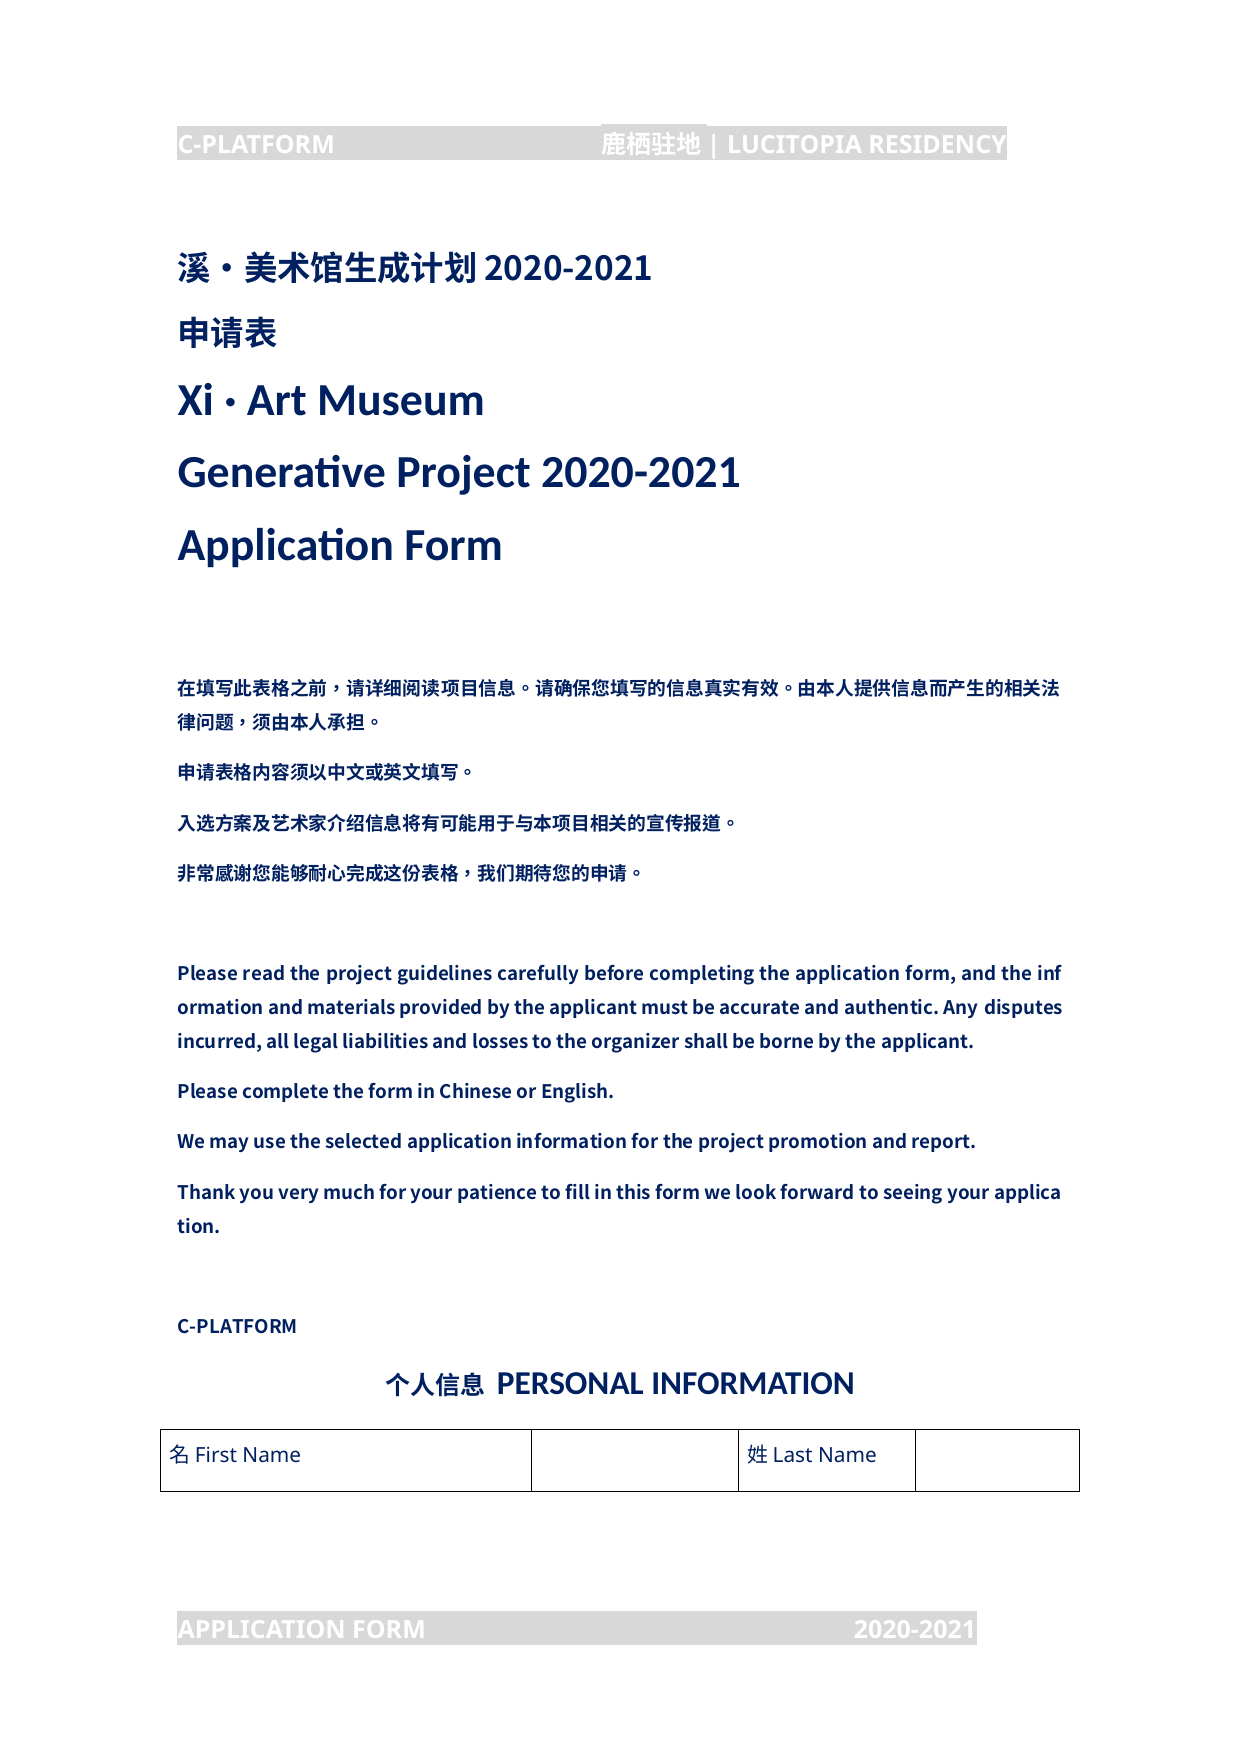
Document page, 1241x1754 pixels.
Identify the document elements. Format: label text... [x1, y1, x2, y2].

text 在填写此表格之前，请详细阅读项目信息。请确保您填写的信息真实有效。由本人提供信息而产生的相关法律问题，须由本人承担。 [177, 674, 1063, 735]
table_header 姓 Last Name [739, 1430, 915, 1491]
text 申请表格内容须以中文或英文填写。 [177, 758, 1063, 785]
text 溪·美术馆生成计划2020-2021 [177, 242, 1063, 290]
text Generative Project 2020-2021 [177, 443, 1063, 499]
text 入选方案及艺术家介绍信息将有可能用于与本项目相关的宣传报道。 [177, 808, 1063, 835]
text 申请表 [177, 307, 1063, 355]
text Thank you very much for your patience to fill in this form we look forward to seeing your application. [177, 1177, 1063, 1238]
table_header 名 First Name [161, 1430, 531, 1491]
table_header [532, 1430, 738, 1491]
text Please read the project guidelines carefully before completing the application form, and the information and materials provided by the applicant must be accurate and authentic. Any disputes incurred, all legal liabilities and losses to the organizer shall be borne by the applicant. [177, 959, 1063, 1054]
text 个人信息 PERSONAL INFORMATION [177, 1362, 1063, 1403]
text Please complete the form in Chinese or English. [177, 1077, 1063, 1104]
text We may use the selected application information for the project promotion and report. [177, 1127, 1063, 1154]
text Application Form [177, 516, 1063, 571]
text C-PLATFORM [177, 1312, 1063, 1339]
text Xi · Art Museum [177, 371, 1063, 427]
text 非常感谢您能够耐心完成这份表格，我们期待您的申请。 [177, 858, 1063, 886]
table_header [916, 1430, 1079, 1491]
